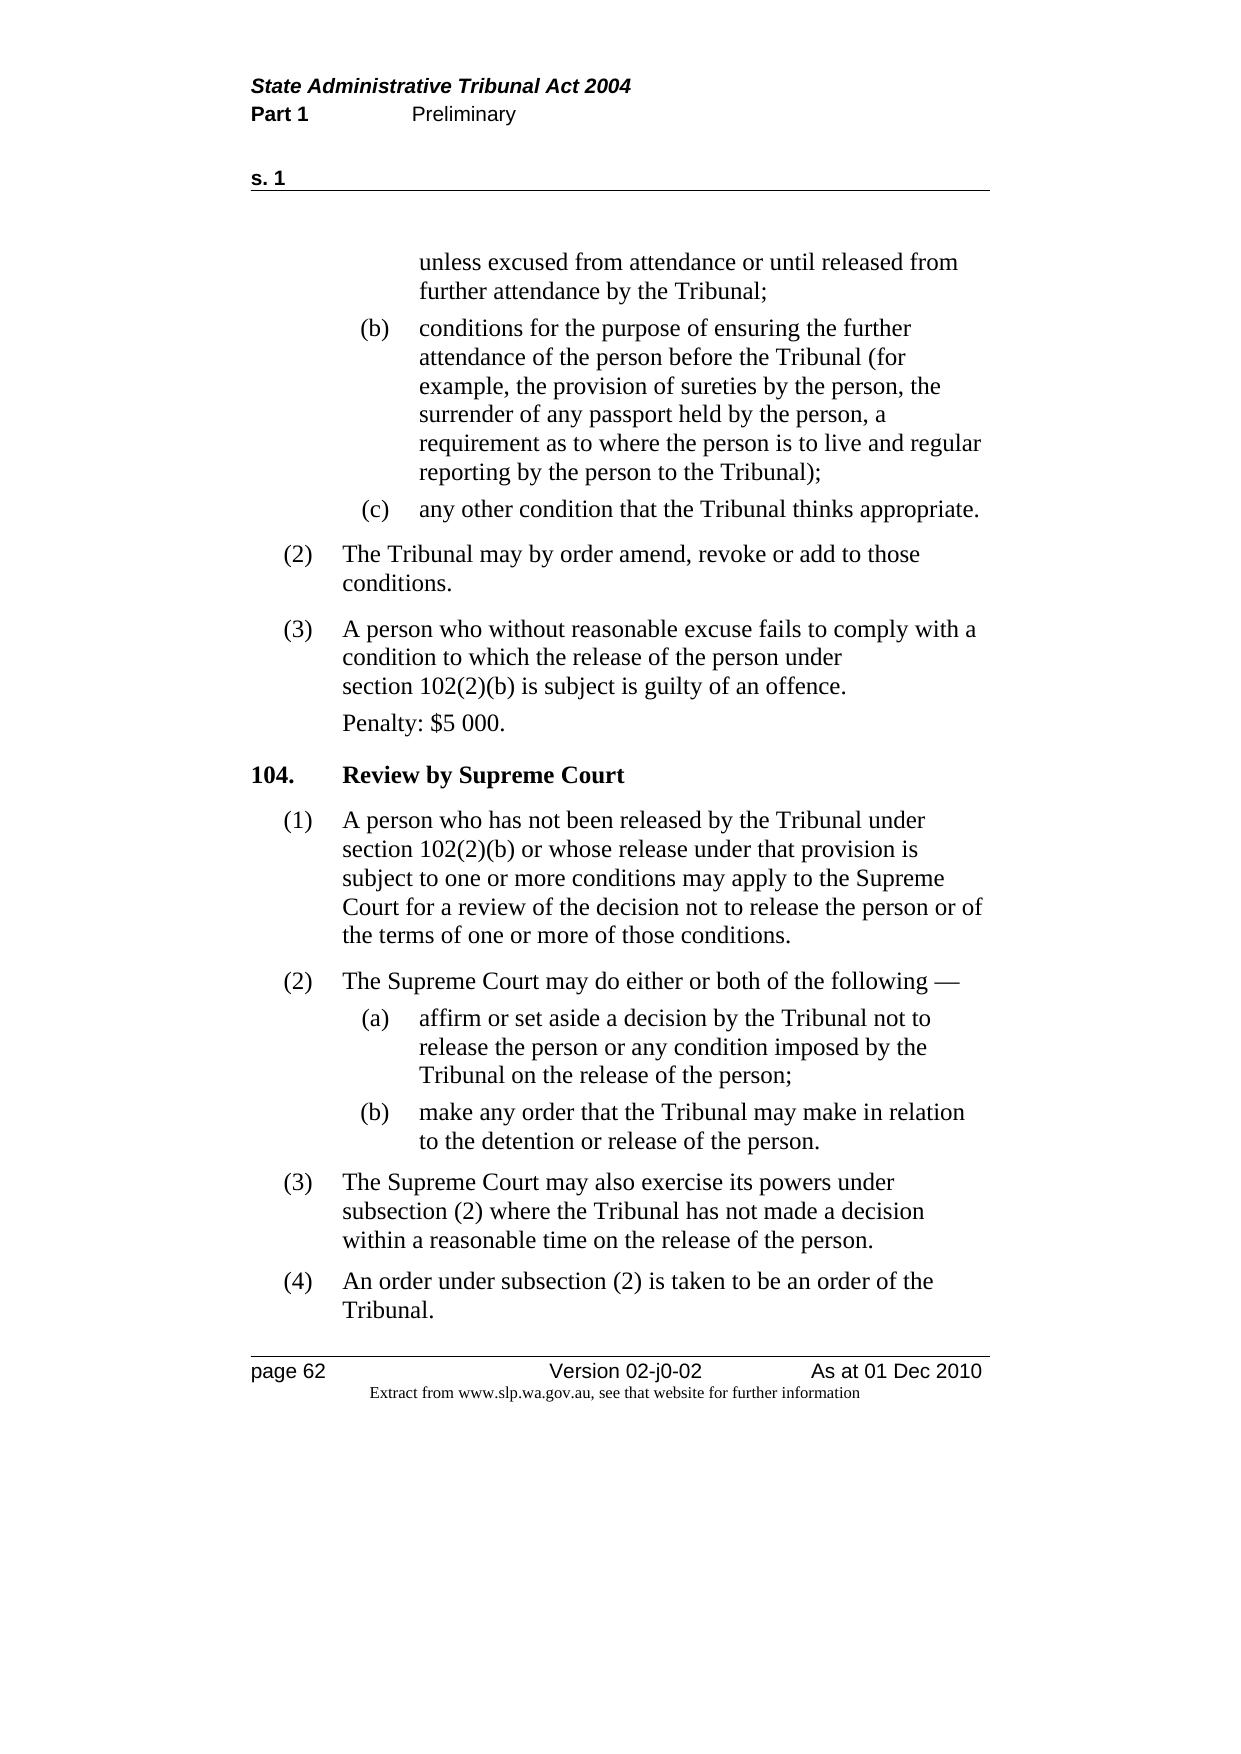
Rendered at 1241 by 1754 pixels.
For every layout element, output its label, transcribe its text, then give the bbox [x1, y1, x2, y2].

text (3) A person who without reasonable excuse fails to comply with a condition to which the release of the person under section 102(2)(b) is subject is guilty of an offence. [251, 614, 990, 700]
text (2) The Supreme Court may do either or both of the following — [251, 966, 990, 994]
text (a) affirm or set aside a decision by the Tribunal not to release the person or any condition imposed by the Tribunal on the release of the person; [251, 1003, 990, 1089]
text (c) any other condition that the Tribunal thinks appropriate. [251, 494, 990, 523]
text (b) conditions for the purpose of ensuring the further attendance of the person before the Tribunal (for example, the provision of sureties by the person, the surrender of any passport held by the person, a requirement as to where the person is to live and regular reporting by the person to the Tribunal); [251, 313, 990, 486]
text (3) The Supreme Court may also exercise its powers under subsection (2) where the Tribunal has not made a decision within a reasonable time on the release of the person. [251, 1167, 990, 1254]
text Penalty: $5 000. [251, 708, 990, 737]
text (4) An order under subsection (2) is taken to be an order of the Tribunal. [251, 1266, 990, 1324]
text (2) The Tribunal may by order amend, revoke or add to those conditions. [251, 539, 990, 597]
text (1) A person who has not been released by the Tribunal under section 102(2)(b) or whose release under that provision is subject to one or more conditions may apply to the Supreme Court for a review of the decision not to release the person or of the terms of one or more of those conditions. [251, 805, 990, 949]
subtitle 104. Review by Supreme Court [251, 760, 990, 789]
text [251, 247, 990, 305]
text (b) make any order that the Tribunal may make in relation to the detention or release of the person. [251, 1097, 990, 1155]
